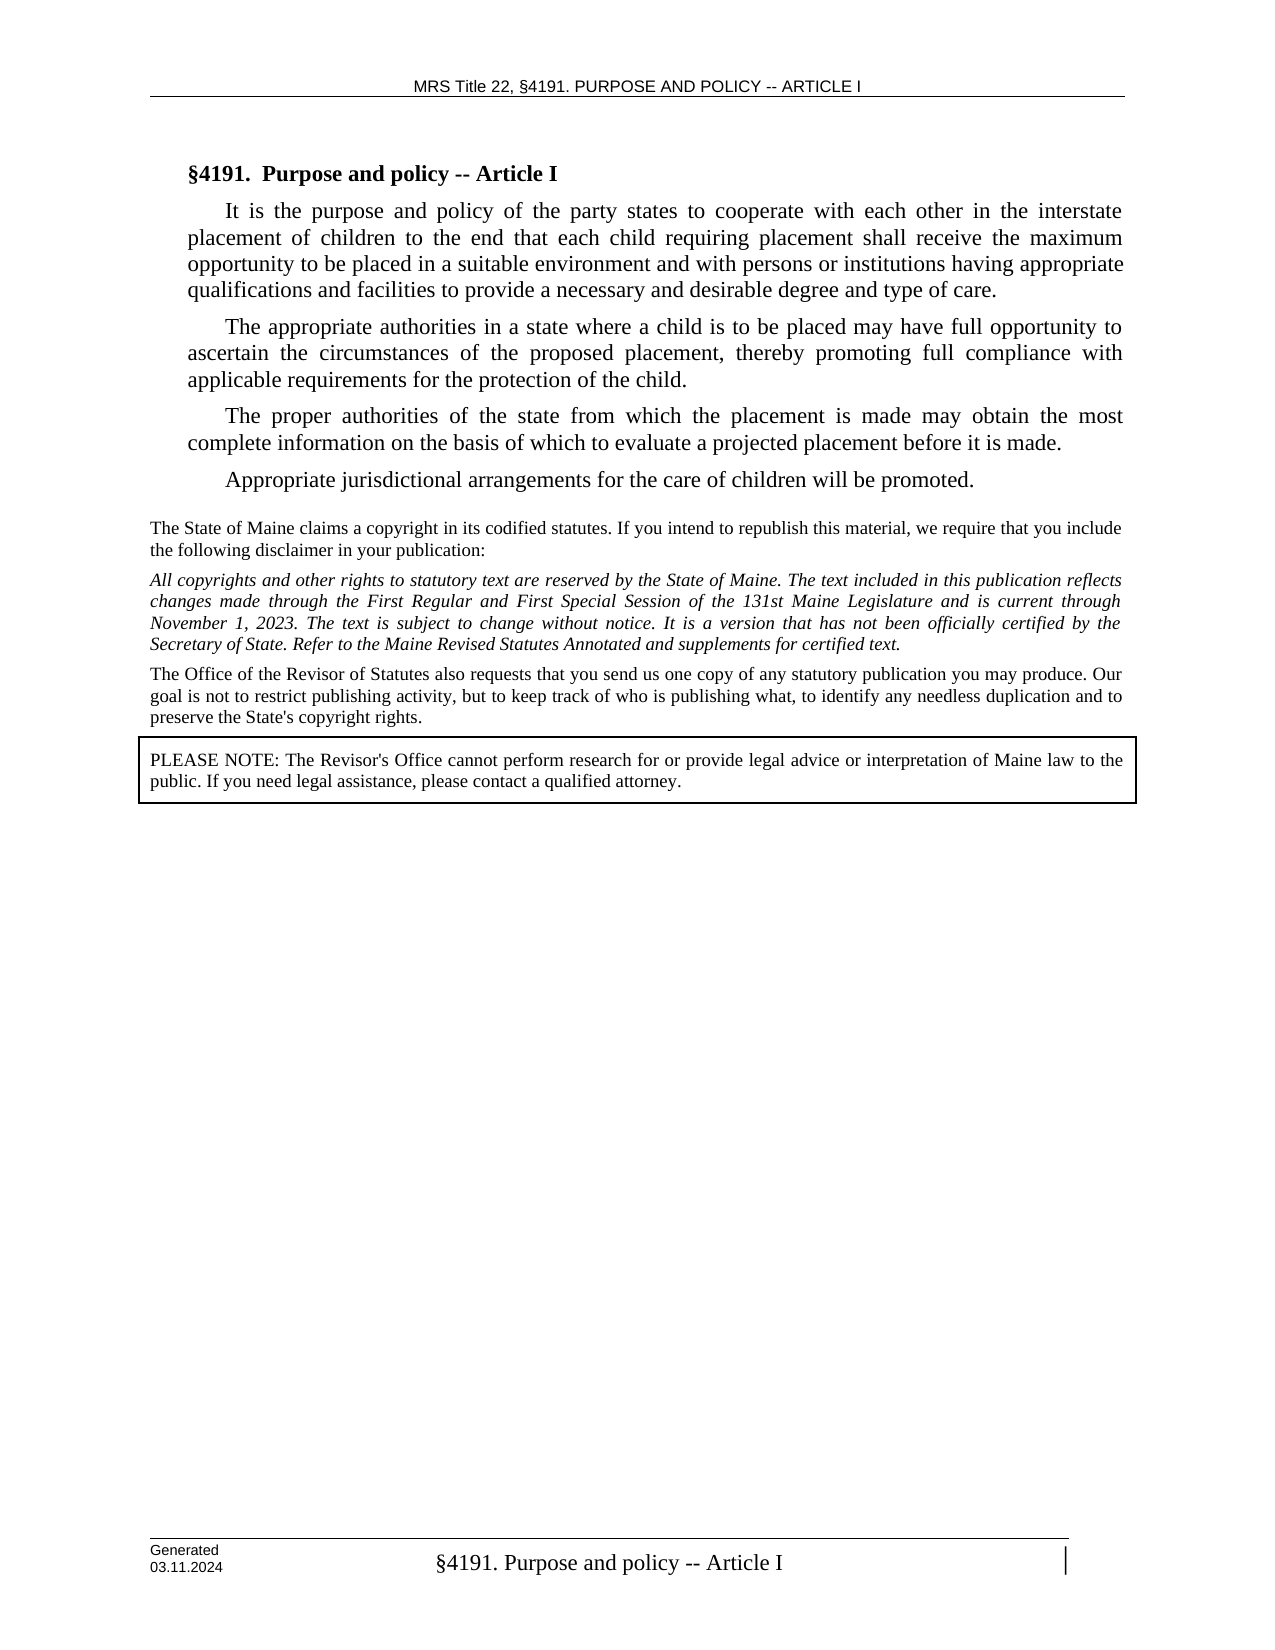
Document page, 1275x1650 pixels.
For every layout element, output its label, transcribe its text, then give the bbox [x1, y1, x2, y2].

text Appropriate jurisdictional arrangements for the care of children will be promoted. [187, 466, 1125, 492]
text PLEASE NOTE: The Revisor's Office cannot perform research for or provide legal advice or interpretation of Maine law to the public. If you need legal assistance, please contact a qualified attorney. [140, 738, 1135, 802]
text The Office of the Revisor of Statutes also requests that you send us one copy of any statutory publication you may produce. Our goal is not to restrict publishing activity, but to keep track of who is publishing what, to identify any needless duplication and to preserve the State's copyright rights. [150, 663, 1125, 728]
text All copyrights and other rights to statutory text are reserved by the State of Maine. The text included in this publication reflects changes made through the First Regular and First Special Session of the 131st Maine Legislature and is current through November 1, 2023 . The text is subject to change without notice. It is a version that has not been officially certified by the Secretary of State. Refer to the Maine Revised Statutes Annotated and supplements for certified text. [150, 568, 1125, 655]
text §4191. Purpose and policy -- Article I [187, 160, 1125, 187]
text The proper authorities of the state from which the placement is made may obtain the most complete information on the basis of which to evaluate a projected placement before it is made. [187, 402, 1125, 455]
text It is the purpose and policy of the party states to cooperate with each other in the interstate placement of children to the end that each child requiring placement shall receive the maximum opportunity to be placed in a suitable environment and with persons or institutions having appropriate qualifications and facilities to provide a necessary and desirable degree and type of care. [187, 197, 1125, 303]
text The appropriate authorities in a state where a child is to be placed may have full opportunity to ascertain the circumstances of the proposed placement, thereby promoting full compliance with applicable requirements for the protection of the child. [187, 313, 1125, 392]
text The State of Maine claims a copyright in its codified statutes. If you intend to republish this material, we require that you include the following disclaimer in your publication: [150, 517, 1125, 560]
